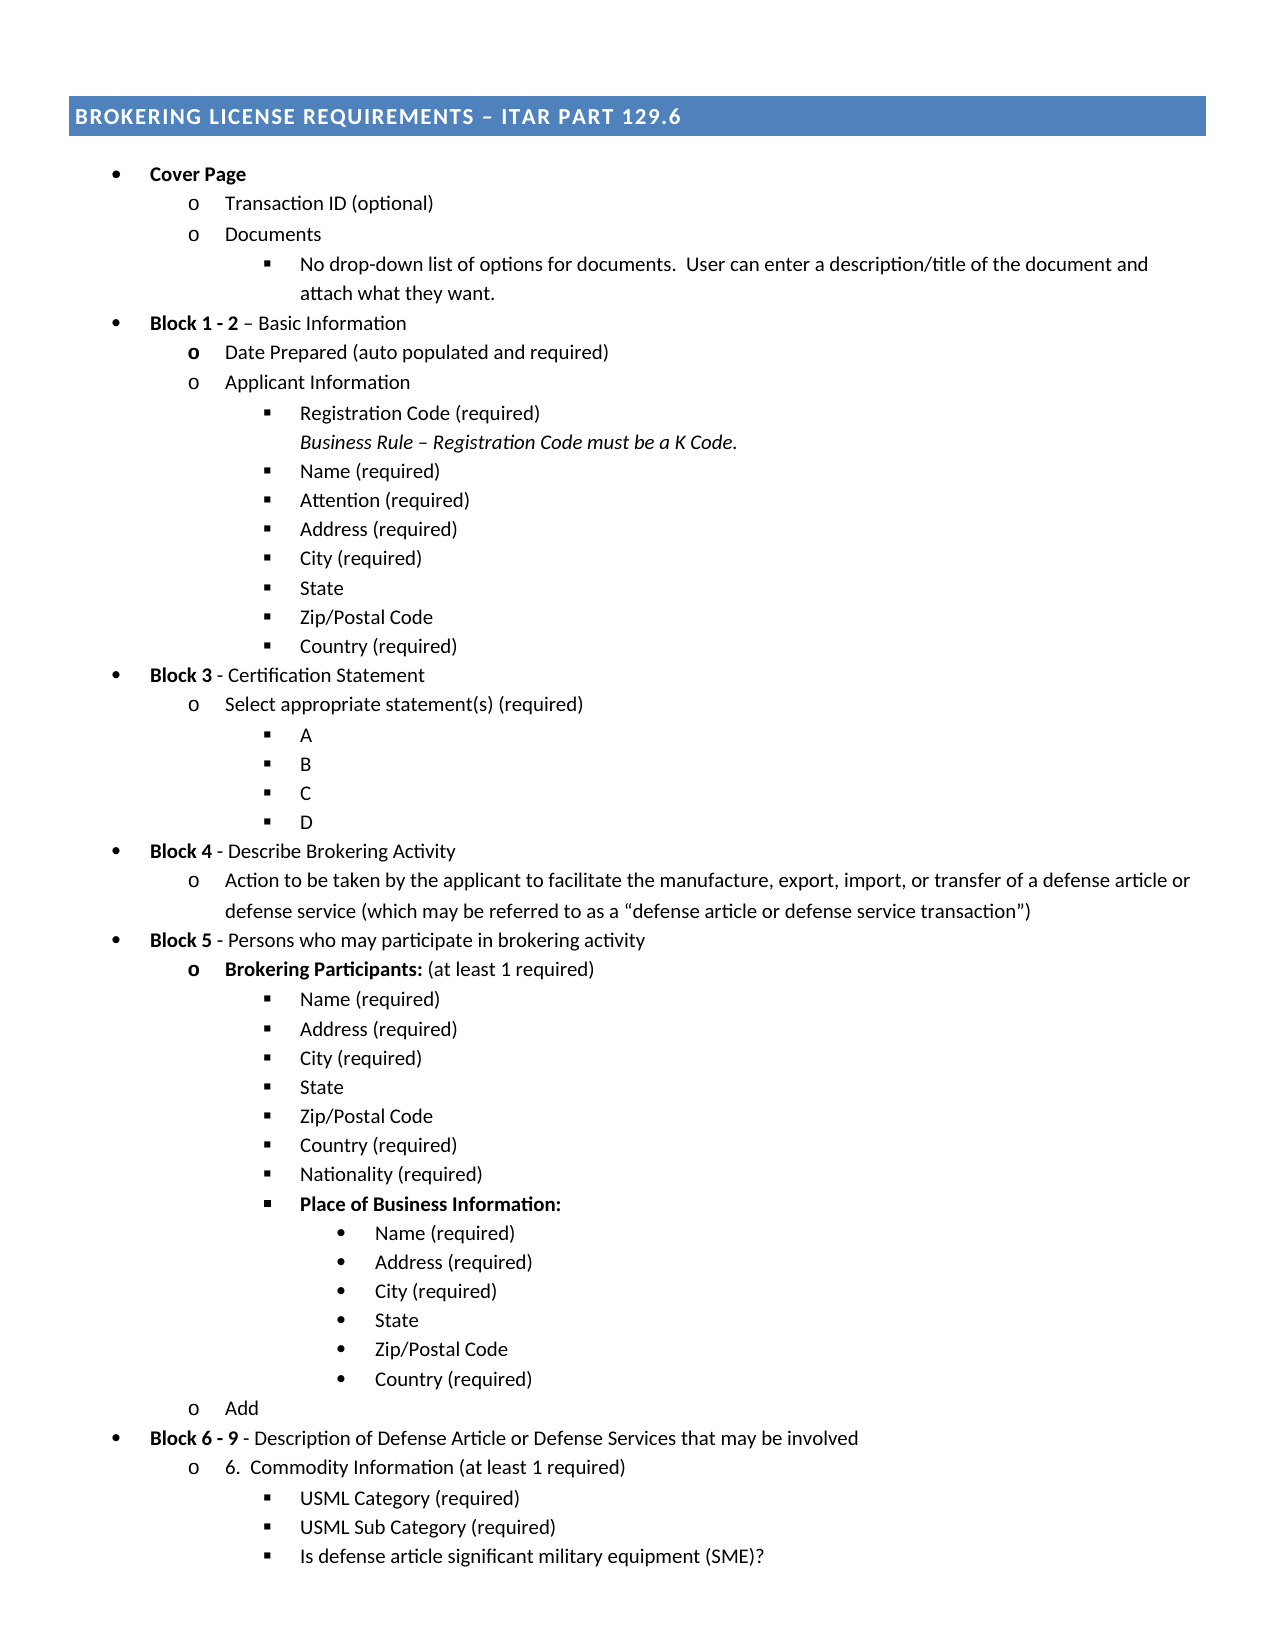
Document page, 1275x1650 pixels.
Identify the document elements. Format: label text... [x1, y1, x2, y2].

list Transaction ID (optional) [187, 191, 1200, 217]
list C [262, 780, 1200, 806]
list Place of Business Information: [262, 1191, 1200, 1216]
list Action to be taken by the applicant to facilitate the manufacture, export, import, or transfer of a defense article or defense service (which may be referred to as a “defense article or defense service transaction”) [187, 868, 1200, 923]
list City (required) [262, 546, 1200, 571]
list A [262, 722, 1200, 747]
list State [337, 1307, 1200, 1333]
list Nationality (required) [262, 1162, 1200, 1187]
list Select appropriate statement(s) (required) [187, 691, 1200, 718]
list Block 1 - 2 – Basic Information [112, 310, 1200, 335]
list Address (required) [337, 1249, 1200, 1274]
list Country (required) [262, 1132, 1200, 1158]
list 6. Commodity Information (at least 1 required) [187, 1454, 1200, 1481]
list D [262, 809, 1200, 835]
list Country (required) [262, 633, 1200, 658]
list Name (required) [262, 458, 1200, 483]
list Name (required) [262, 987, 1200, 1012]
list Add [187, 1395, 1200, 1421]
list Block 5 - Persons who may participate in brokering activity [112, 927, 1200, 952]
list Address (required) [262, 1016, 1200, 1041]
subtitle Brokering License Requirements – ITAR Part 129.6 [75, 102, 1200, 130]
list Documents [187, 221, 1200, 247]
list Brokering Participants: (at least 1 required) [187, 956, 1200, 983]
list Attention (required) [262, 487, 1200, 513]
list Cover Page [112, 161, 1200, 187]
list Registration Code (required) Business Rule – Registration Code must be a K Code. [262, 400, 1200, 454]
list Zip/Postal Code [337, 1337, 1200, 1362]
list B [262, 751, 1200, 776]
list City (required) [262, 1045, 1200, 1070]
list State [262, 575, 1200, 600]
list Block 4 - Describe Brokering Activity [112, 838, 1200, 864]
list Is defense article significant military equipment (SME)? [262, 1543, 1200, 1569]
list Address (required) [262, 516, 1200, 542]
list USML Sub Category (required) [262, 1514, 1200, 1539]
list Zip/Postal Code [262, 604, 1200, 629]
list No drop-down list of options for documents. User can enter a description/title of the document and attach what they want. [262, 251, 1200, 306]
list State [262, 1074, 1200, 1099]
list Applicant Information [187, 369, 1200, 396]
list Country (required) [337, 1366, 1200, 1391]
list Date Prepared (auto populated and required) [187, 339, 1200, 365]
list Block 3 - Certification Statement [112, 662, 1200, 688]
list USML Category (required) [262, 1485, 1200, 1510]
list Zip/Postal Code [262, 1103, 1200, 1129]
list Name (required) [337, 1220, 1200, 1245]
list Block 6 - 9 - Description of Defense Article or Defense Services that may be involved [112, 1425, 1200, 1451]
list City (required) [337, 1278, 1200, 1304]
